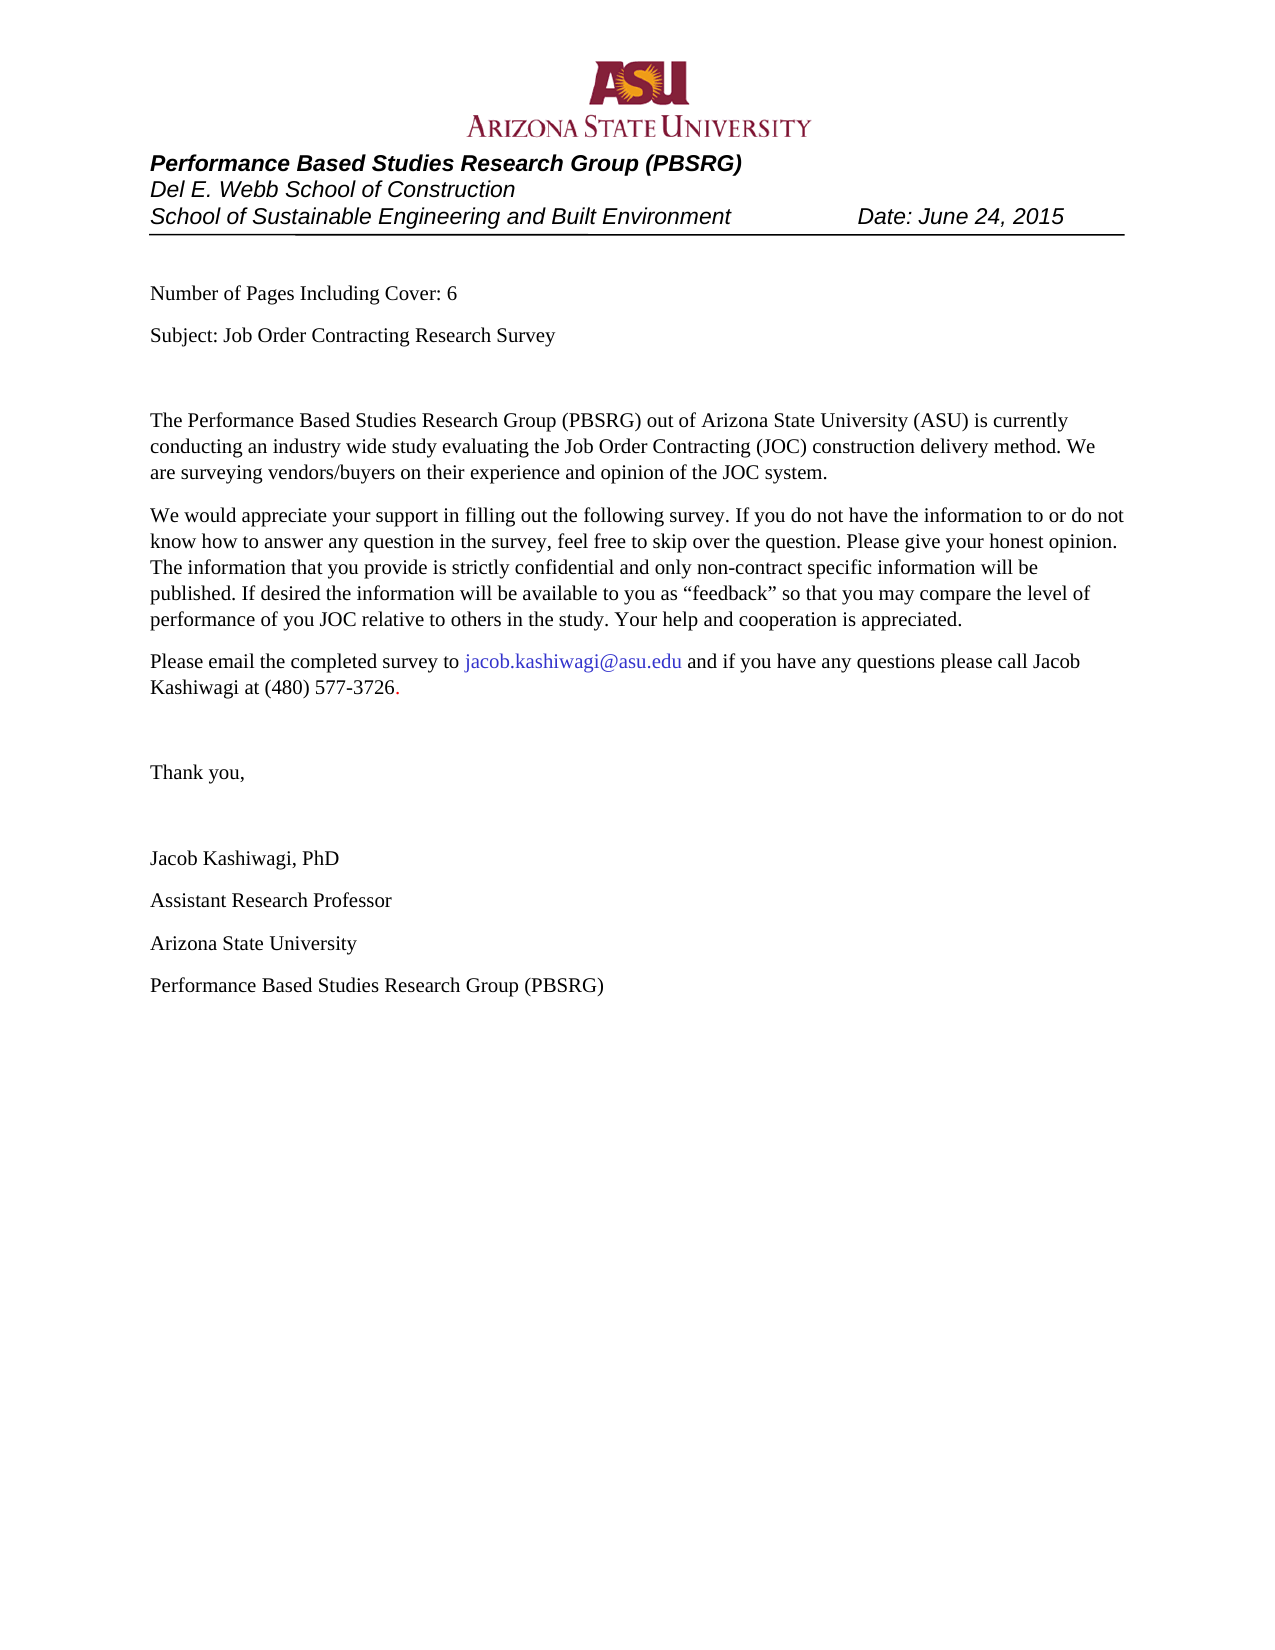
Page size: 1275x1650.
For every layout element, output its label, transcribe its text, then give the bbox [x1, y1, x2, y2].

text Del E. Webb School of Construction [150, 176, 1125, 203]
text School of Sustainable Engineering and Built Environment Date: June 24, 2015 [150, 203, 1125, 229]
picture [455, 50, 818, 147]
text The Performance Based Studies Research Group (PBSRG) out of Arizona State University (ASU) is currently conducting an industry wide study evaluating the Job Order Contracting (JOC) construction delivery method. We are surveying vendors/buyers on their experience and opinion of the JOC system. [150, 408, 1125, 484]
text Thank you, [150, 760, 1125, 784]
text Performance Based Studies Research Group (PBSRG) [150, 973, 1125, 997]
text Jacob Kashiwagi, PhD [150, 846, 1125, 869]
text We would appreciate your support in filling out the following survey. If you do not have the information to or do not know how to answer any question in the survey, feel free to skip over the question. Please give your honest opinion. The information that you provide is strictly confidential and only non-contract specific information will be published. If desired the information will be available to you as “feedback” so that you may compare the level of performance of you JOC relative to others in the study. Your help and cooperation is appreciated. [150, 503, 1125, 631]
text Number of Pages Including Cover: 6 [150, 281, 1125, 304]
text Please email the completed survey to jacob.kashiwagi@asu.edu and if you have any questions please call Jacob Kashiwagi at (480) 577-3726. [150, 649, 1125, 699]
text Performance Based Studies Research Group (PBSRG) [150, 150, 1125, 176]
text Assistant Research Professor [150, 888, 1125, 912]
text Arizona State University [150, 931, 1125, 955]
text Subject: Job Order Contracting Research Survey [150, 323, 1125, 347]
